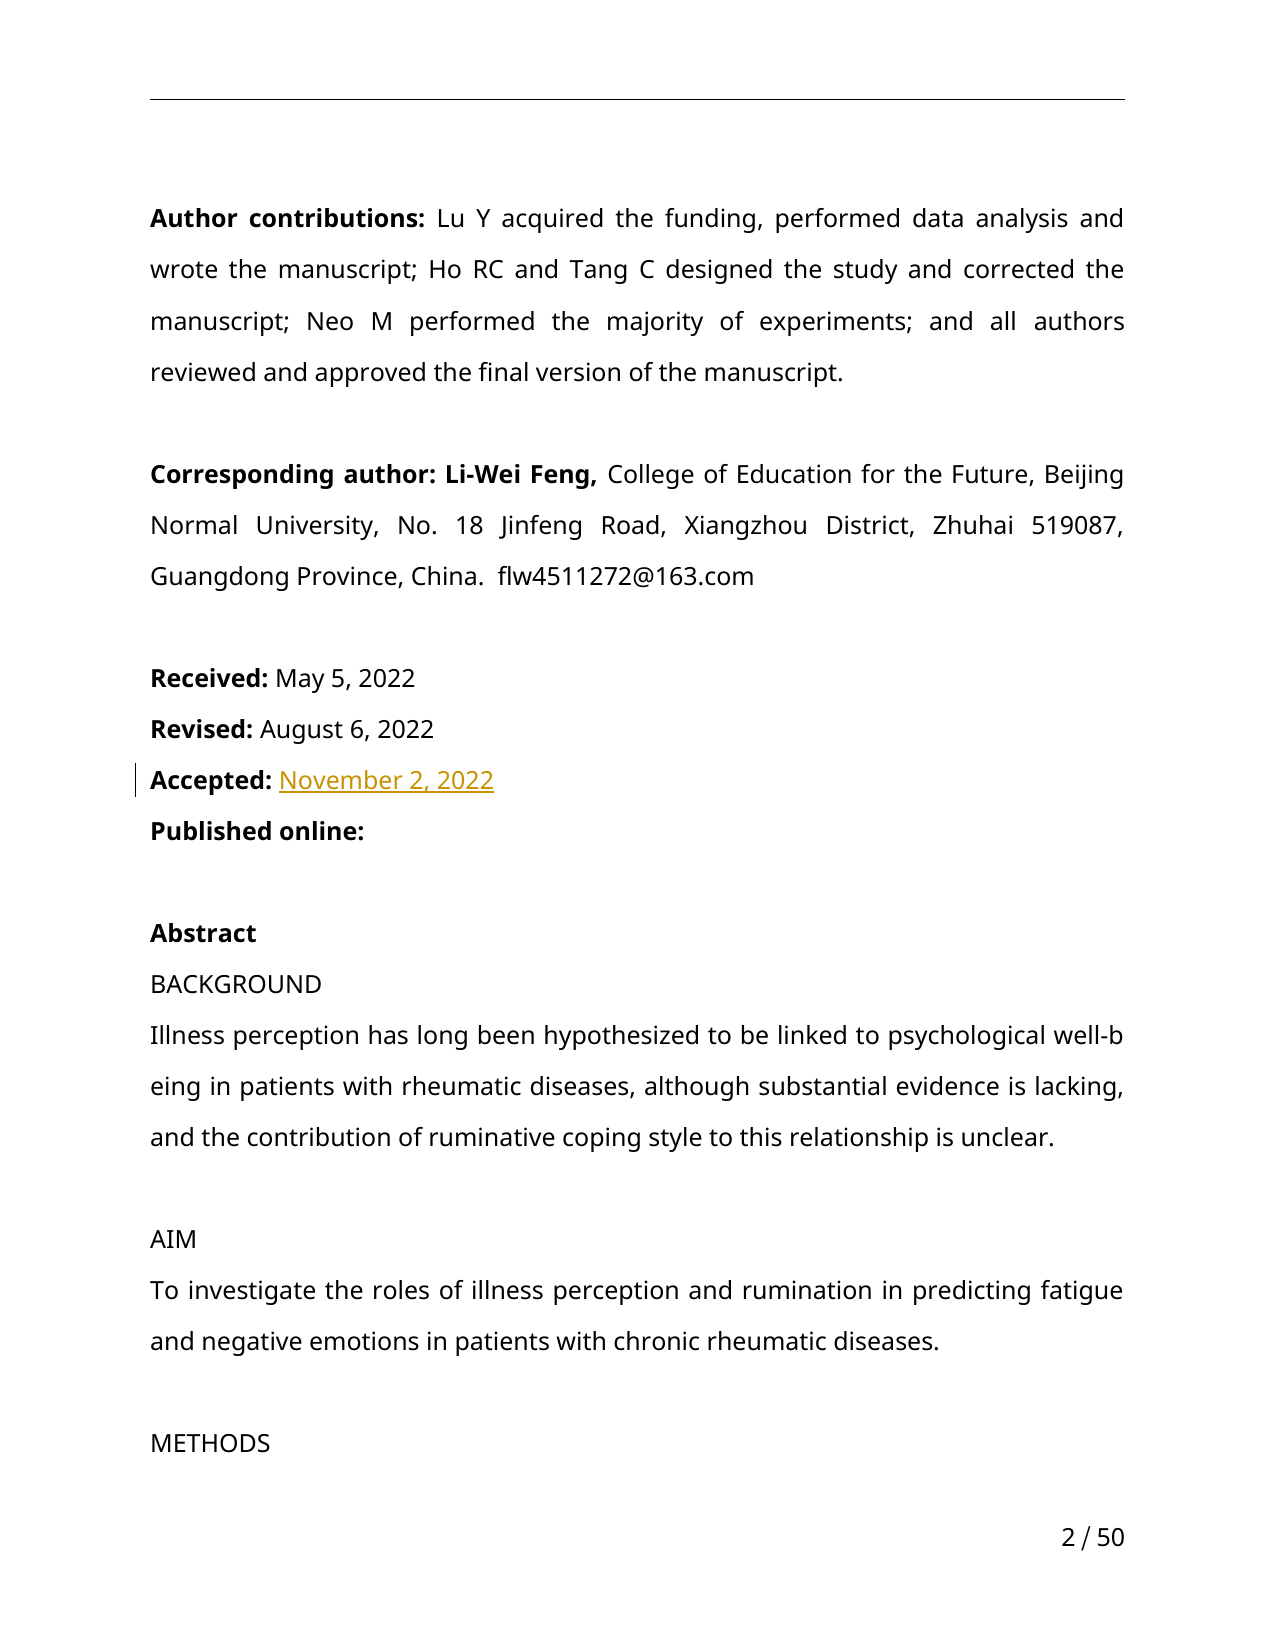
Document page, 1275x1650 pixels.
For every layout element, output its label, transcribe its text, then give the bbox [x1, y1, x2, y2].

text Illness perception has long been hypothesized to be linked to psychological well-b eing in patients with rheumatic diseases, although substantial evidence is lacking, and the contribution of ruminative coping style to this relationship is unclear. [150, 1018, 1125, 1154]
text AIM [150, 1222, 1125, 1256]
text BACKGROUND [150, 967, 1125, 1001]
text To investigate the roles of illness perception and rumination in predicting fatigue and negative emotions in patients with chronic rheumatic diseases. [150, 1273, 1125, 1358]
text Corresponding author: Li-Wei Feng, College of Education for the Future, Beijing Normal University, No. 18 Jinfeng Road, Xiangzhou District, Zhuhai 519087, Guangdong Province, China. flw4511272@163.com [150, 456, 1125, 592]
text Accepted: [150, 762, 1125, 797]
text Author contributions: Lu Y acquired the funding, performed data analysis and wrote the manuscript; Ho RC and Tang C designed the study and corrected the manuscript; Neo M performed the majority of experiments; and all authors reviewed and approved the final version of the manuscript. [150, 201, 1125, 388]
text Received: May 5, 2022 [150, 660, 1125, 694]
text Abstract [150, 916, 1125, 950]
text Revised: August 6, 2022 [150, 711, 1125, 746]
text METHODS [150, 1426, 1125, 1460]
text Published online: [150, 813, 1125, 848]
